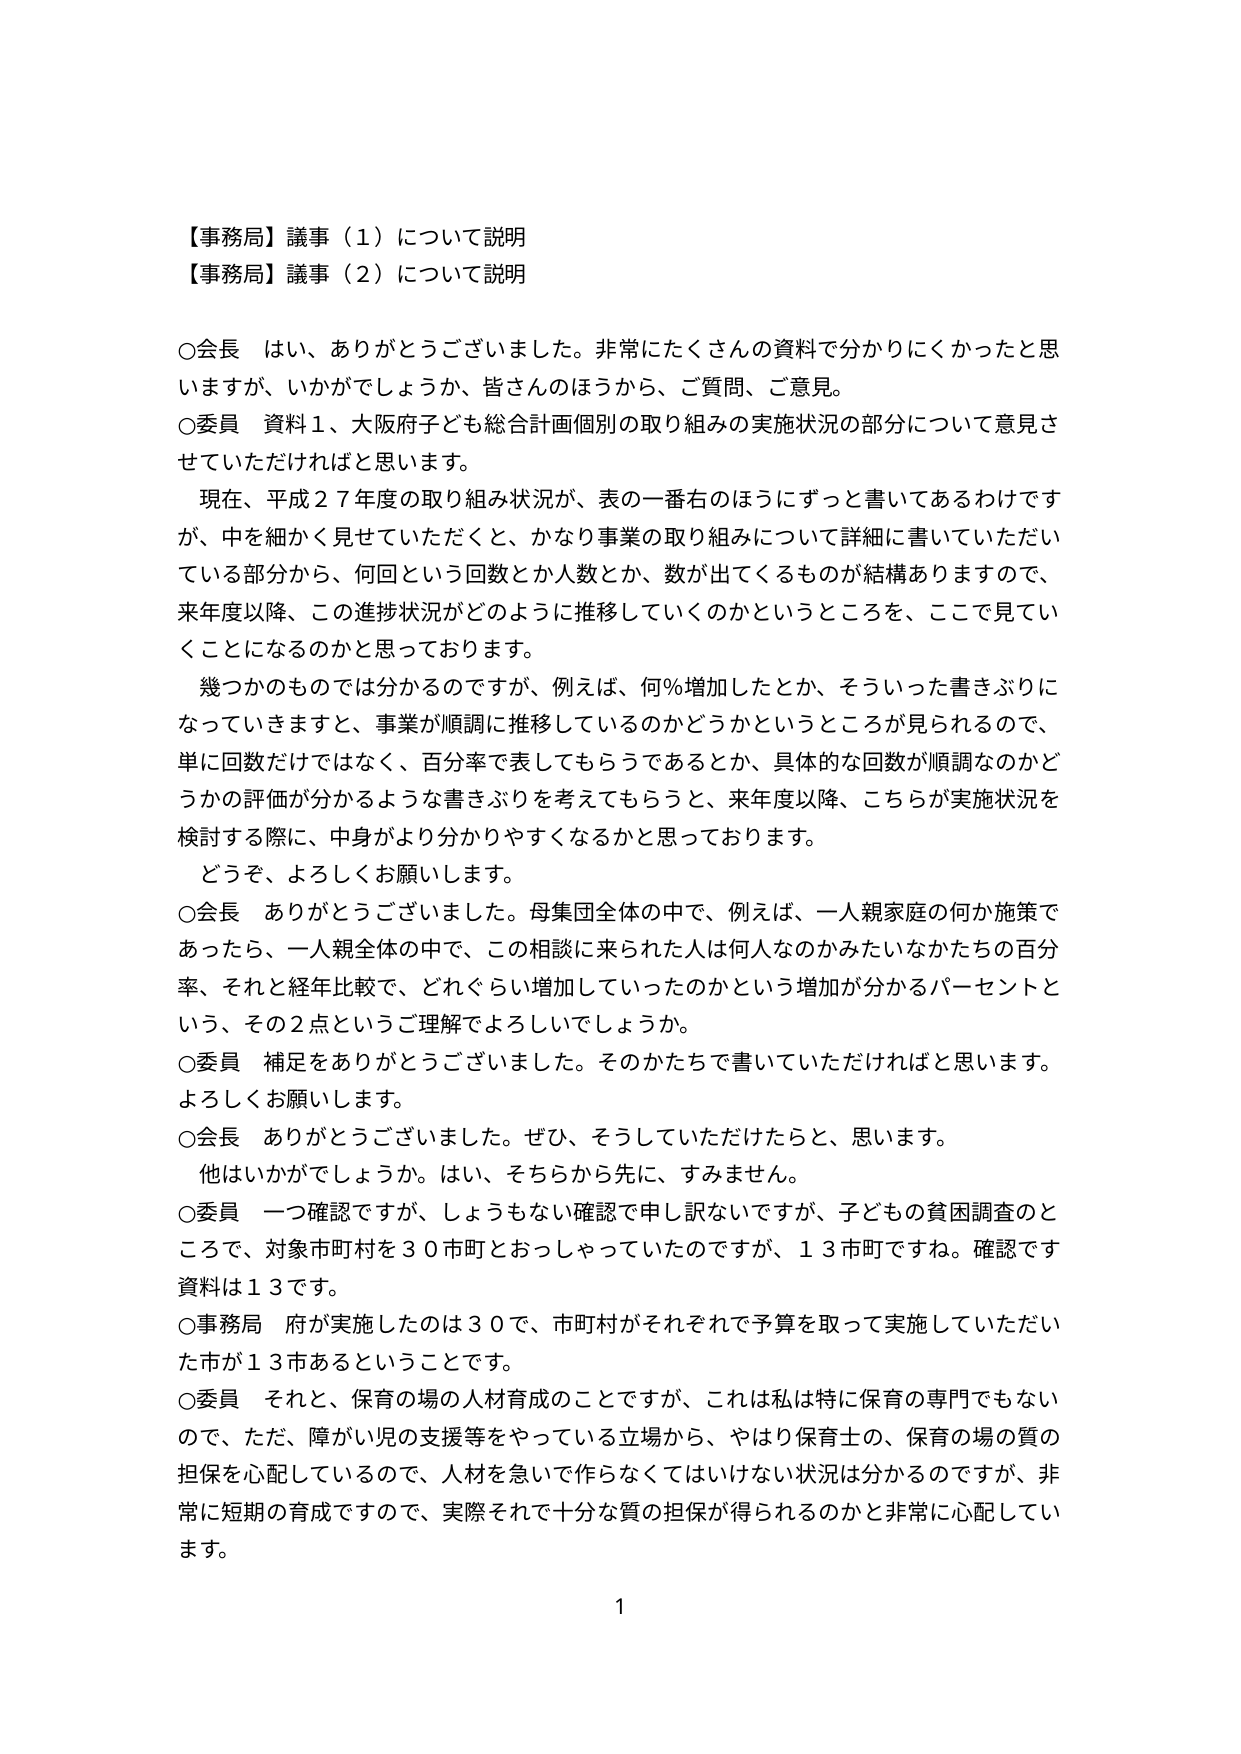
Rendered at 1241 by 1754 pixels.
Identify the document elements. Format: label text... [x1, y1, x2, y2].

text ○委員 一つ確認ですが、しょうもない確認で申し訳ないですが、子どもの貧困調査のところで、対象市町村を３０市町とおっしゃっていたのですが、１３市町ですね。確認です、資料は１３です。 [177, 1192, 1063, 1304]
text ○委員 それと、保育の場の人材育成のことですが、これは私は特に保育の専門でもないので、ただ、障がい児の支援等をやっている立場から、やはり保育士の、保育の場の質の担保を心配しているので、人材を急いで作らなくてはいけない状況は分かるのですが、非常に短期の育成ですので、実際それで十分な質の担保が得られるのかと非常に心配しています。 [177, 1379, 1063, 1567]
text 他はいかがでしょうか。はい、そちらから先に、すみません。 [177, 1154, 1063, 1192]
text どうぞ、よろしくお願いします。 [177, 854, 1063, 892]
text 現在、平成２７年度の取り組み状況が、表の一番右のほうにずっと書いてあるわけですが、中を細かく見せていただくと、かなり事業の取り組みについて詳細に書いていただいている部分から、何回という回数とか人数とか、数が出てくるものが結構ありますので、来年度以降、この進捗状況がどのように推移していくのかというところを、ここで見ていくことになるのかと思っております。 [177, 479, 1063, 667]
text 【事務局】議事（１）について説明 [177, 217, 1063, 254]
text 幾つかのものでは分かるのですが、例えば、何％増加したとか、そういった書きぶりになっていきますと、事業が順調に推移しているのかどうかというところが見られるので、単に回数だけではなく、百分率で表してもらうであるとか、具体的な回数が順調なのかどうかの評価が分かるような書きぶりを考えてもらうと、来年度以降、こちらが実施状況を検討する際に、中身がより分かりやすくなるかと思っております。 [177, 667, 1063, 854]
text ○委員 資料１、大阪府子ども総合計画個別の取り組みの実施状況の部分について意見させていただければと思います。 [177, 404, 1063, 479]
text ○会長 はい、ありがとうございました。非常にたくさんの資料で分かりにくかったと思いますが、いかがでしょうか、皆さんのほうから、ご質問、ご意見。 [177, 329, 1063, 404]
text 【事務局】議事（２）について説明 [177, 254, 1063, 292]
text ○会長 ありがとうございました。母集団全体の中で、例えば、一人親家庭の何か施策であったら、一人親全体の中で、この相談に来られた人は何人なのかみたいなかたちの百分率、それと経年比較で、どれぐらい増加していったのかという増加が分かるパーセントという、その２点というご理解でよろしいでしょうか。 [177, 892, 1063, 1042]
text ○事務局 府が実施したのは３０で、市町村がそれぞれで予算を取って実施していただいた市が１３市あるということです。 [177, 1304, 1063, 1379]
text ○会長 ありがとうございました。ぜひ、そうしていただけたらと、思います。 [177, 1117, 1063, 1154]
text ○委員 補足をありがとうございました。そのかたちで書いていただければと思います。よろしくお願いします。 [177, 1042, 1063, 1117]
